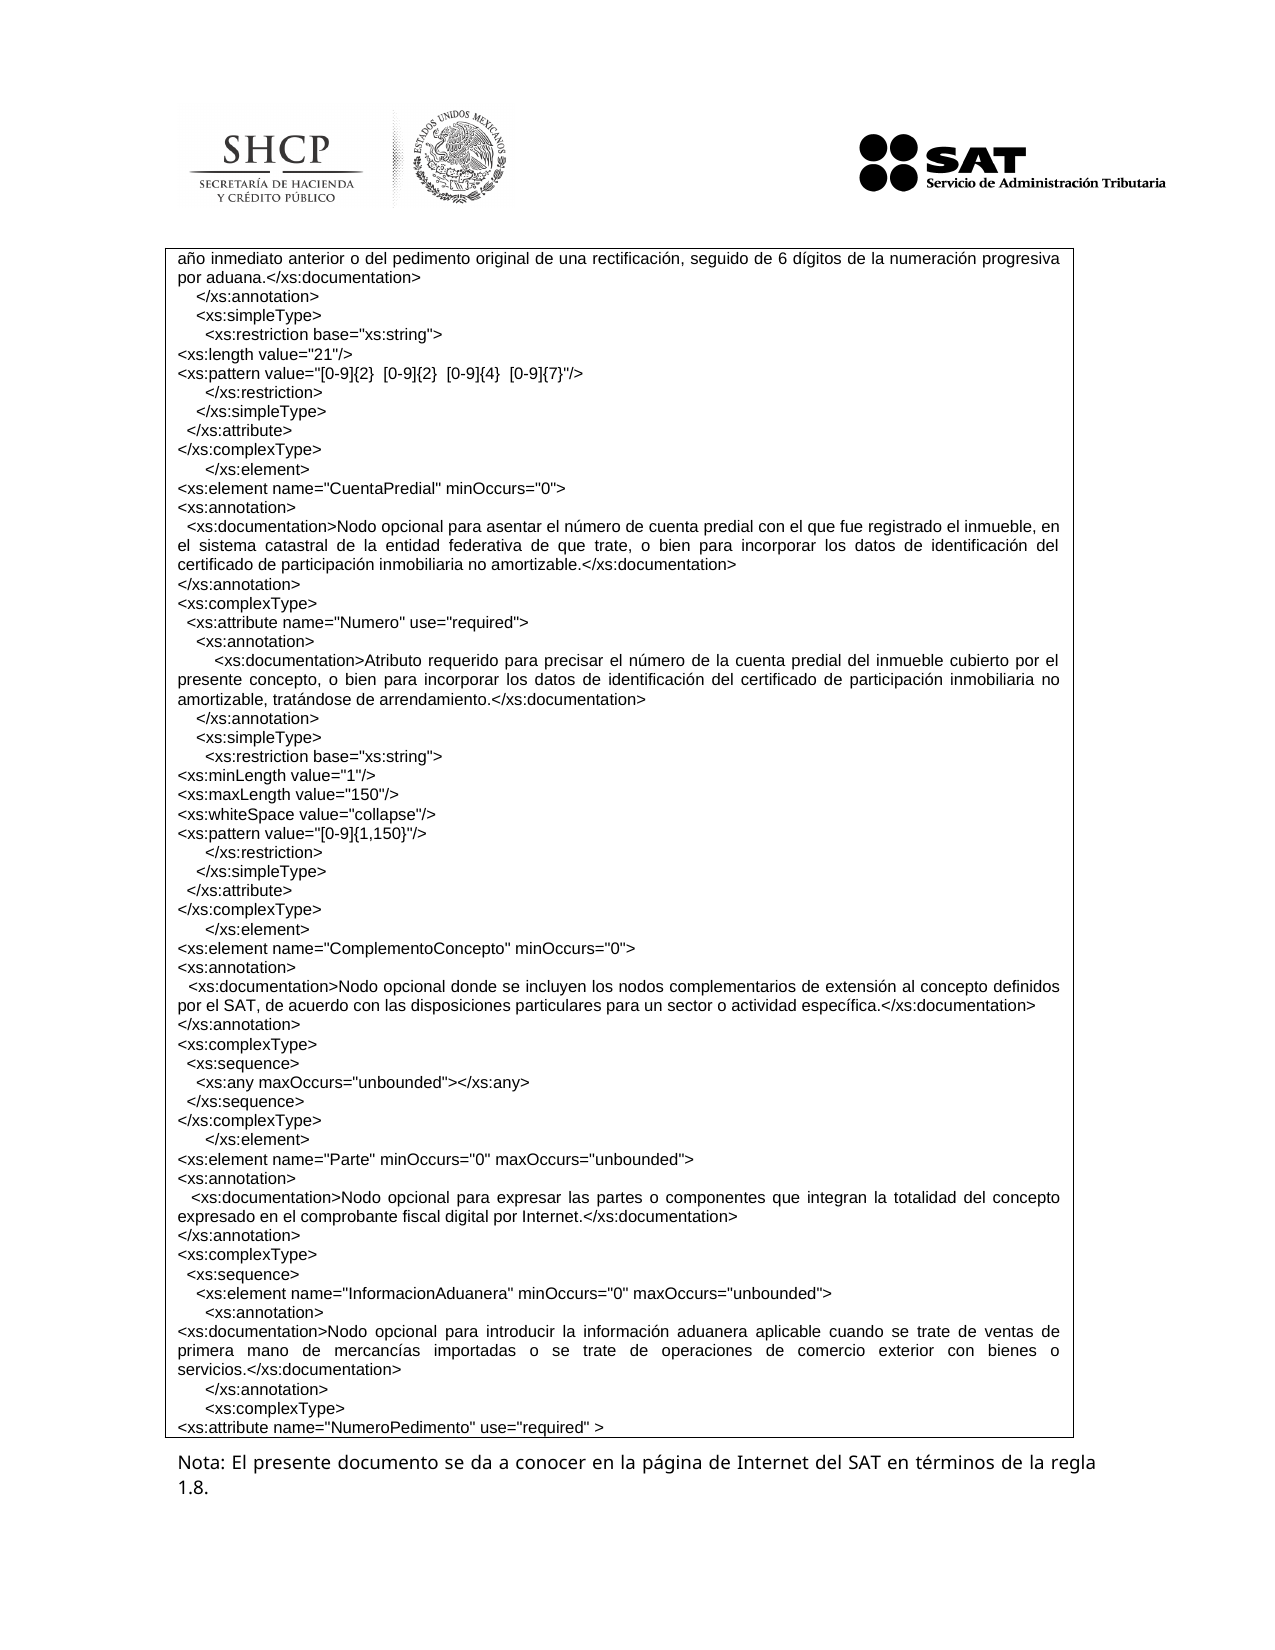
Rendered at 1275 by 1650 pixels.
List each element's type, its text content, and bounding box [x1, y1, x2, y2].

picture [177, 103, 515, 208]
picture [855, 130, 1168, 193]
